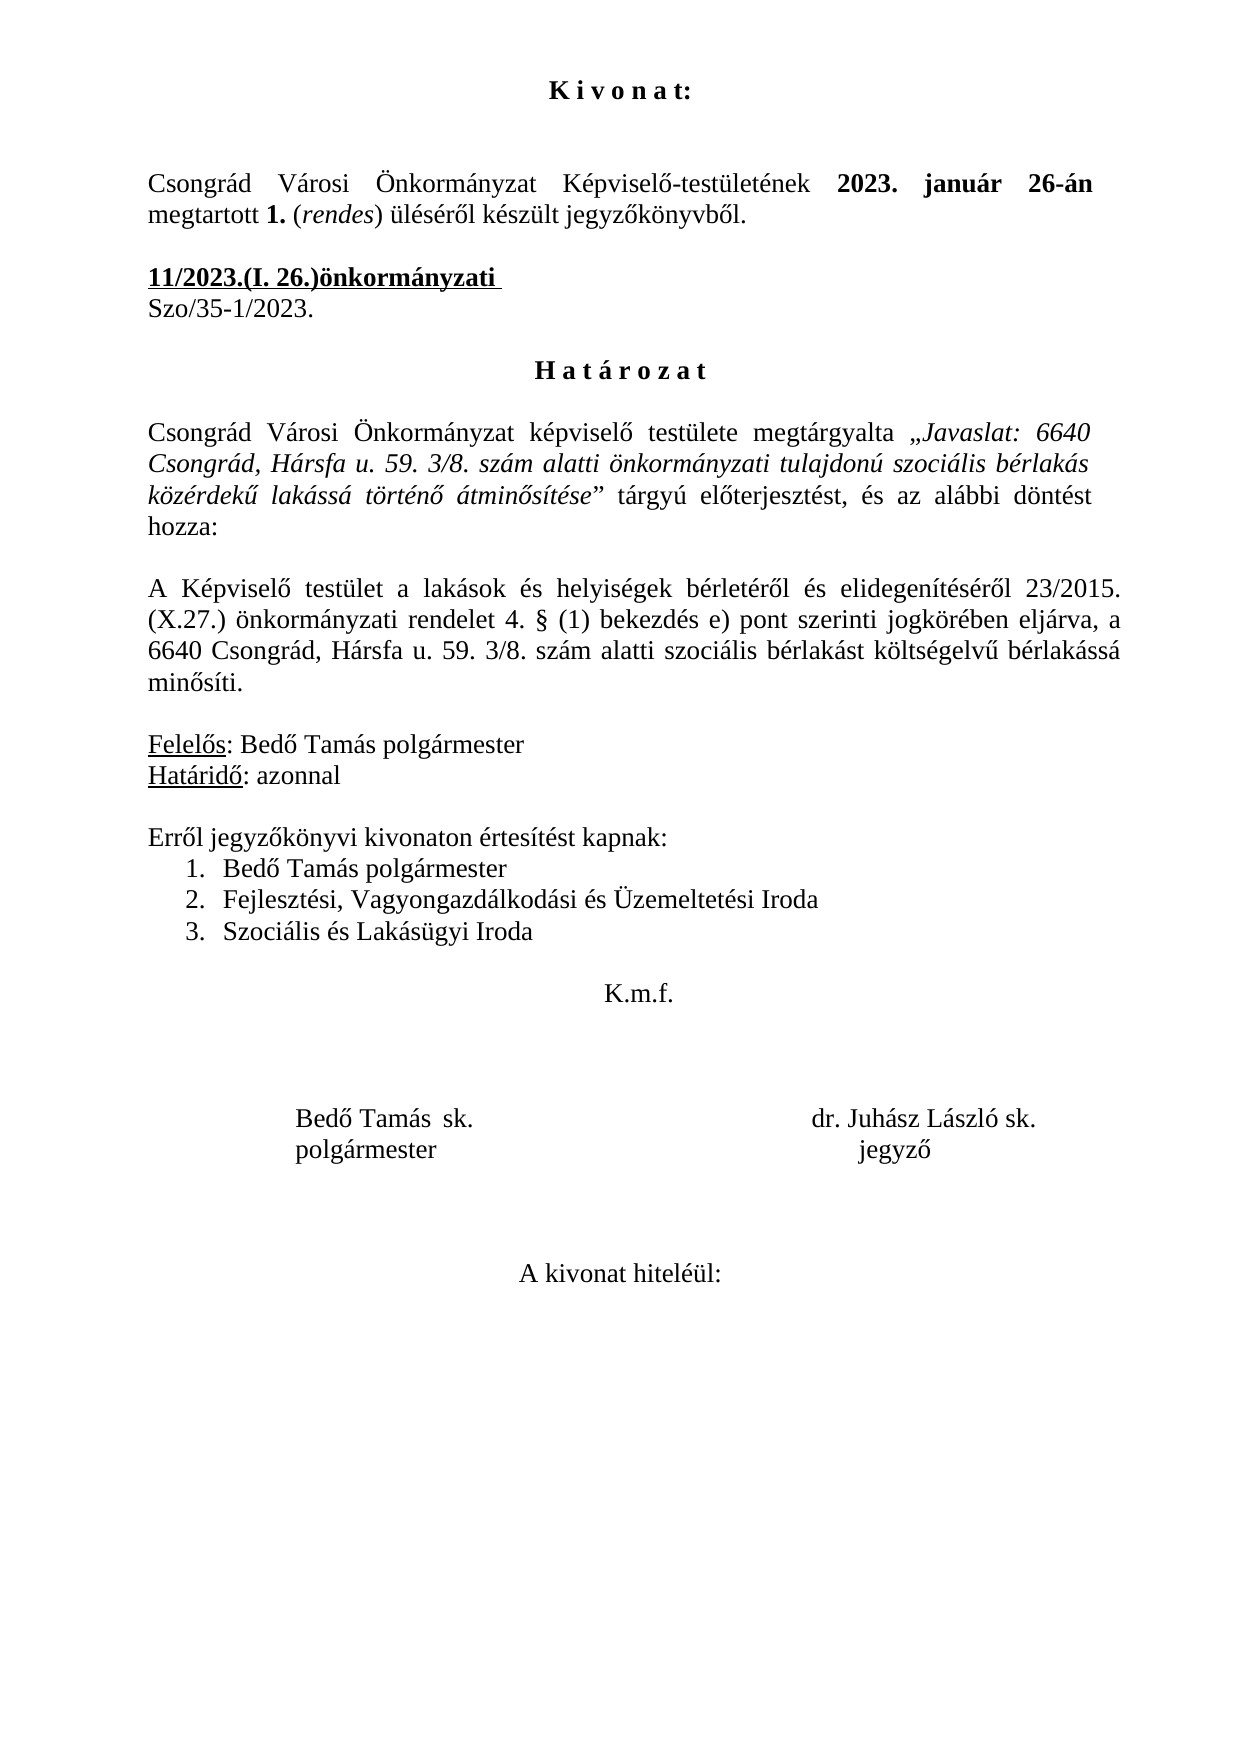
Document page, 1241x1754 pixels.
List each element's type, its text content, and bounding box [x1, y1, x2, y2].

text Csongrád Városi Önkormányzat Képviselő-testületének 2023. január 26-án megtartott 1. (rendes) üléséről készült jegyzőkönyvből. [148, 167, 1093, 229]
text 11/2023.(I. 26.)önkormányzati [148, 261, 1093, 292]
text H a t á r o z a t [148, 354, 1093, 385]
text polgármester jegyző [185, 1133, 1093, 1164]
text Felelős: Bedő Tamás polgármester [148, 728, 1093, 759]
text Bedő Tamás sk. dr. Juhász László sk. [185, 1102, 1093, 1133]
text Határidő: azonnal [148, 759, 1093, 790]
text K.m.f. [185, 977, 1093, 1008]
text Csongrád Városi Önkormányzat képviselő testülete megtárgyalta „Javaslat: 6640 Csongrád, Hársfa u. 59. 3/8. szám alatti önkormányzati tulajdonú szociális bérlakás közérdekű lakássá történő átminősítése” tárgyú előterjesztést, és az alábbi döntést hozza: [148, 416, 1093, 541]
text Szo/35-1/2023. [148, 292, 1093, 323]
text K i v o n a t: [148, 74, 1093, 105]
list Bedő Tamás polgármester [185, 852, 1093, 884]
text A Képviselő testület a lakások és helyiségek bérletéről és elidegenítéséről 23/2015. (X.27.) önkormányzati rendelet 4. § (1) bekezdés e) pont szerinti jogkörében eljárva, a 6640 Csongrád, Hársfa u. 59. 3/8. szám alatti szociális bérlakást költségelvű bérlakássá minősíti. [148, 572, 1122, 697]
list Fejlesztési, Vagyongazdálkodási és Üzemeltetési Iroda [185, 884, 1093, 915]
text Erről jegyzőkönyvi kivonaton értesítést kapnak: [148, 821, 1093, 852]
text A kivonat hiteléül: [148, 1257, 1093, 1288]
list Szociális és Lakásügyi Iroda [185, 915, 1093, 946]
